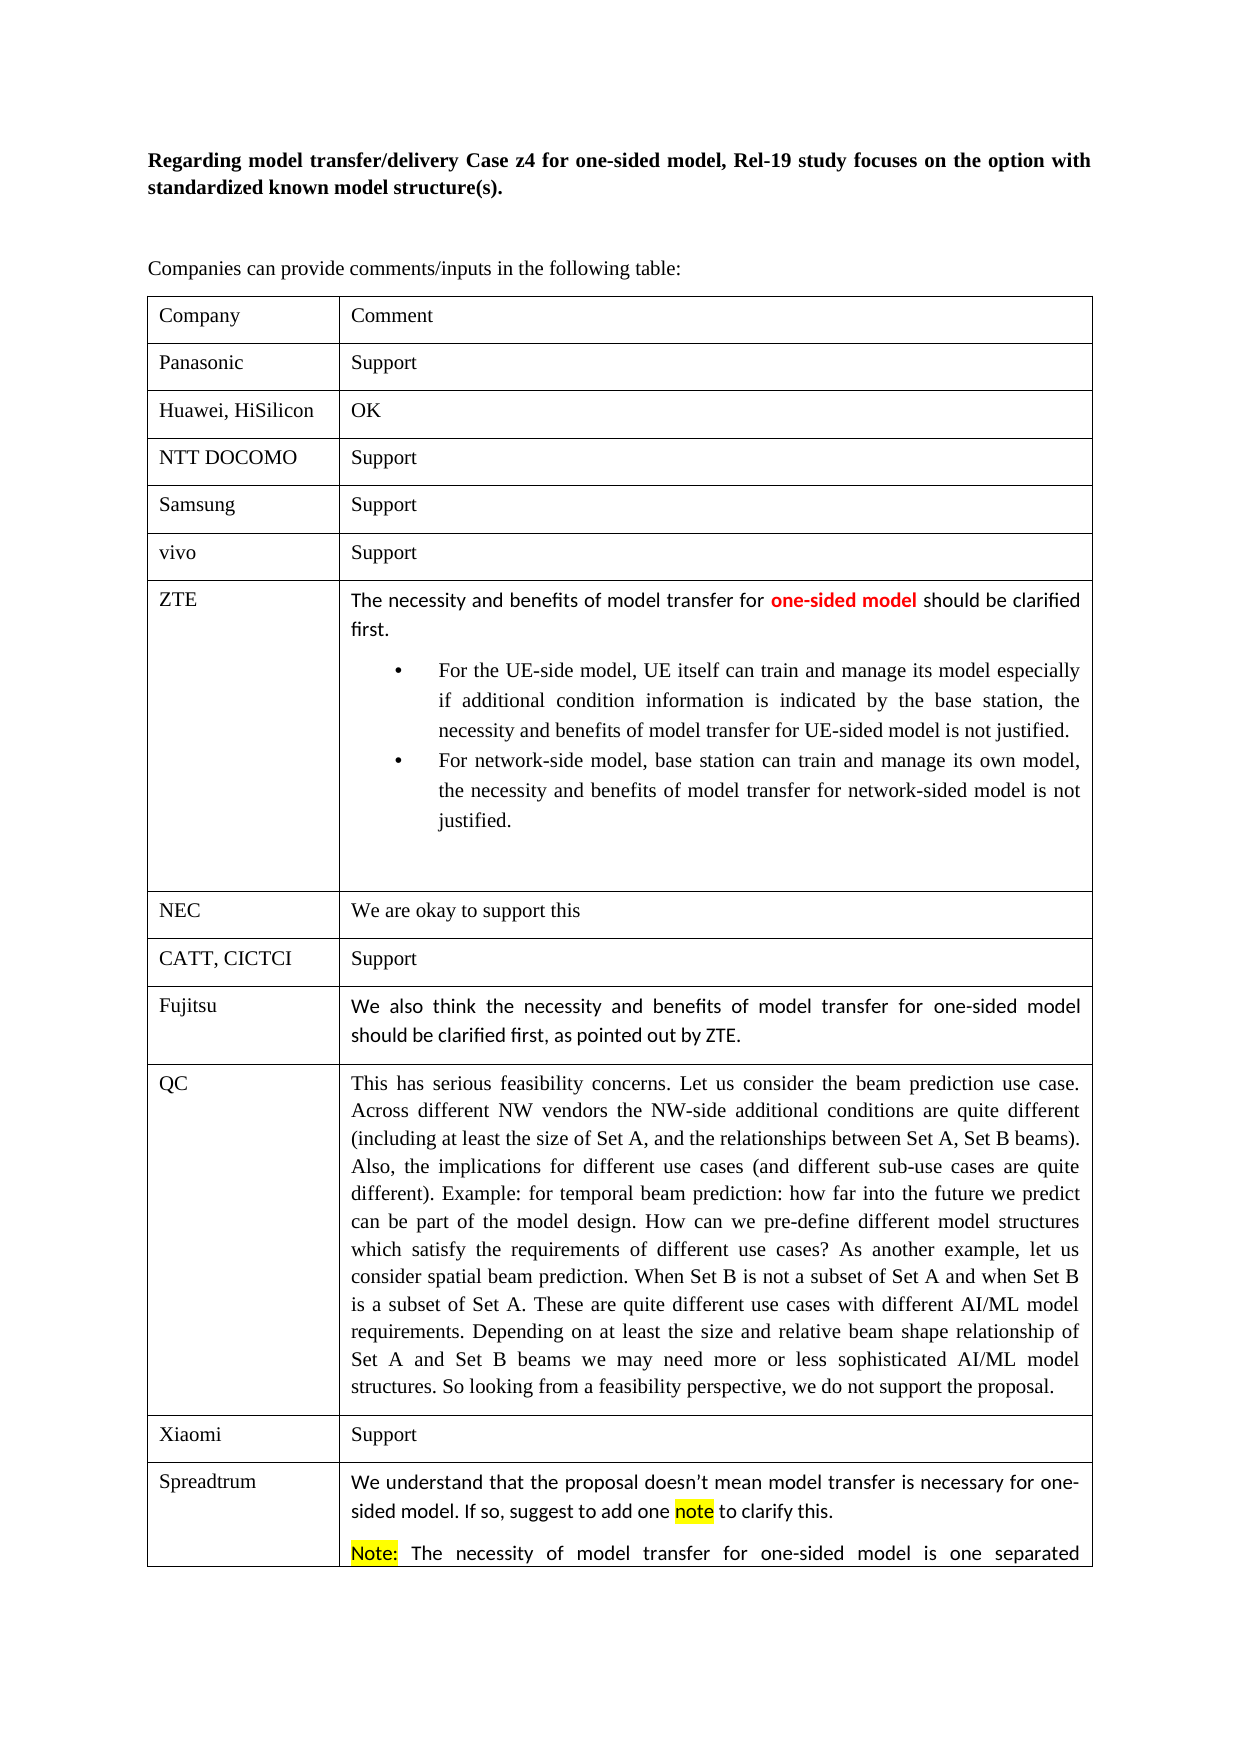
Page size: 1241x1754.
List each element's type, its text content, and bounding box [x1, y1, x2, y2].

table_cell Support [340, 534, 1092, 580]
text Companies can provide comments/inputs in the following table: [148, 255, 1093, 279]
table_cell Xiaomi [148, 1416, 339, 1462]
table_cell Support [340, 344, 1092, 390]
table_cell vivo [148, 534, 339, 580]
table_header Company [148, 297, 339, 343]
table_cell Fujitsu [148, 987, 339, 1063]
table_cell Samsung [148, 486, 339, 532]
table_cell The necessity and benefits of model transfer for one-sided model should be clarified first. For the UE-side model, UE itself can train and manage its model especially if additional condition information is indicated by the base station, the necessity and benefits of model transfer for UE-sided model is not justified. For network-side model, base station can train and manage its own model, the necessity and benefits of model transfer for network-sided model is not justified. [340, 581, 1092, 891]
table_cell Support [340, 486, 1092, 532]
table_cell Panasonic [148, 344, 339, 390]
table_cell Spreadtrum [148, 1463, 339, 1566]
table_cell Support [340, 1416, 1092, 1462]
table_cell Huawei, HiSilicon [148, 391, 339, 438]
table_cell Support [340, 939, 1092, 986]
table_cell This has serious feasibility concerns. Let us consider the beam prediction use case. Across different NW vendors the NW-side additional conditions are quite different (including at least the size of Set A, and the relationships between Set A, Set B beams). Also, the implications for different use cases (and different sub-use cases are quite different). Example: for temporal beam prediction: how far into the future we predict can be part of the model design. How can we pre-define different model structures which satisfy the requirements of different use cases? As another example, let us consider spatial beam prediction. When Set B is not a subset of Set A and when Set B is a subset of Set A. These are quite different use cases with different AI/ML model requirements. Depending on at least the size and relative beam shape relationship of Set A and Set B beams we may need more or less sophisticated AI/ML model structures. So looking from a feasibility perspective, we do not support the proposal. [340, 1065, 1092, 1414]
table_cell OK [340, 391, 1092, 438]
text Regarding model transfer/delivery Case z4 for one-sided model, Rel-19 study focuses on the option with standardized known model structure(s). [148, 148, 1093, 199]
table_cell We also think the necessity and benefits of model transfer for one-sided model should be clarified first, as pointed out by ZTE. [340, 987, 1092, 1063]
table_cell NEC [148, 892, 339, 938]
table_cell We are okay to support this [340, 892, 1092, 938]
table_header Comment [340, 297, 1092, 343]
table_cell NTT DOCOMO [148, 439, 339, 485]
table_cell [340, 1463, 1092, 1566]
table_cell CATT, CICTCI [148, 939, 339, 986]
table_cell ZTE [148, 581, 339, 891]
table_cell QC [148, 1065, 339, 1414]
table_cell Support [340, 439, 1092, 485]
